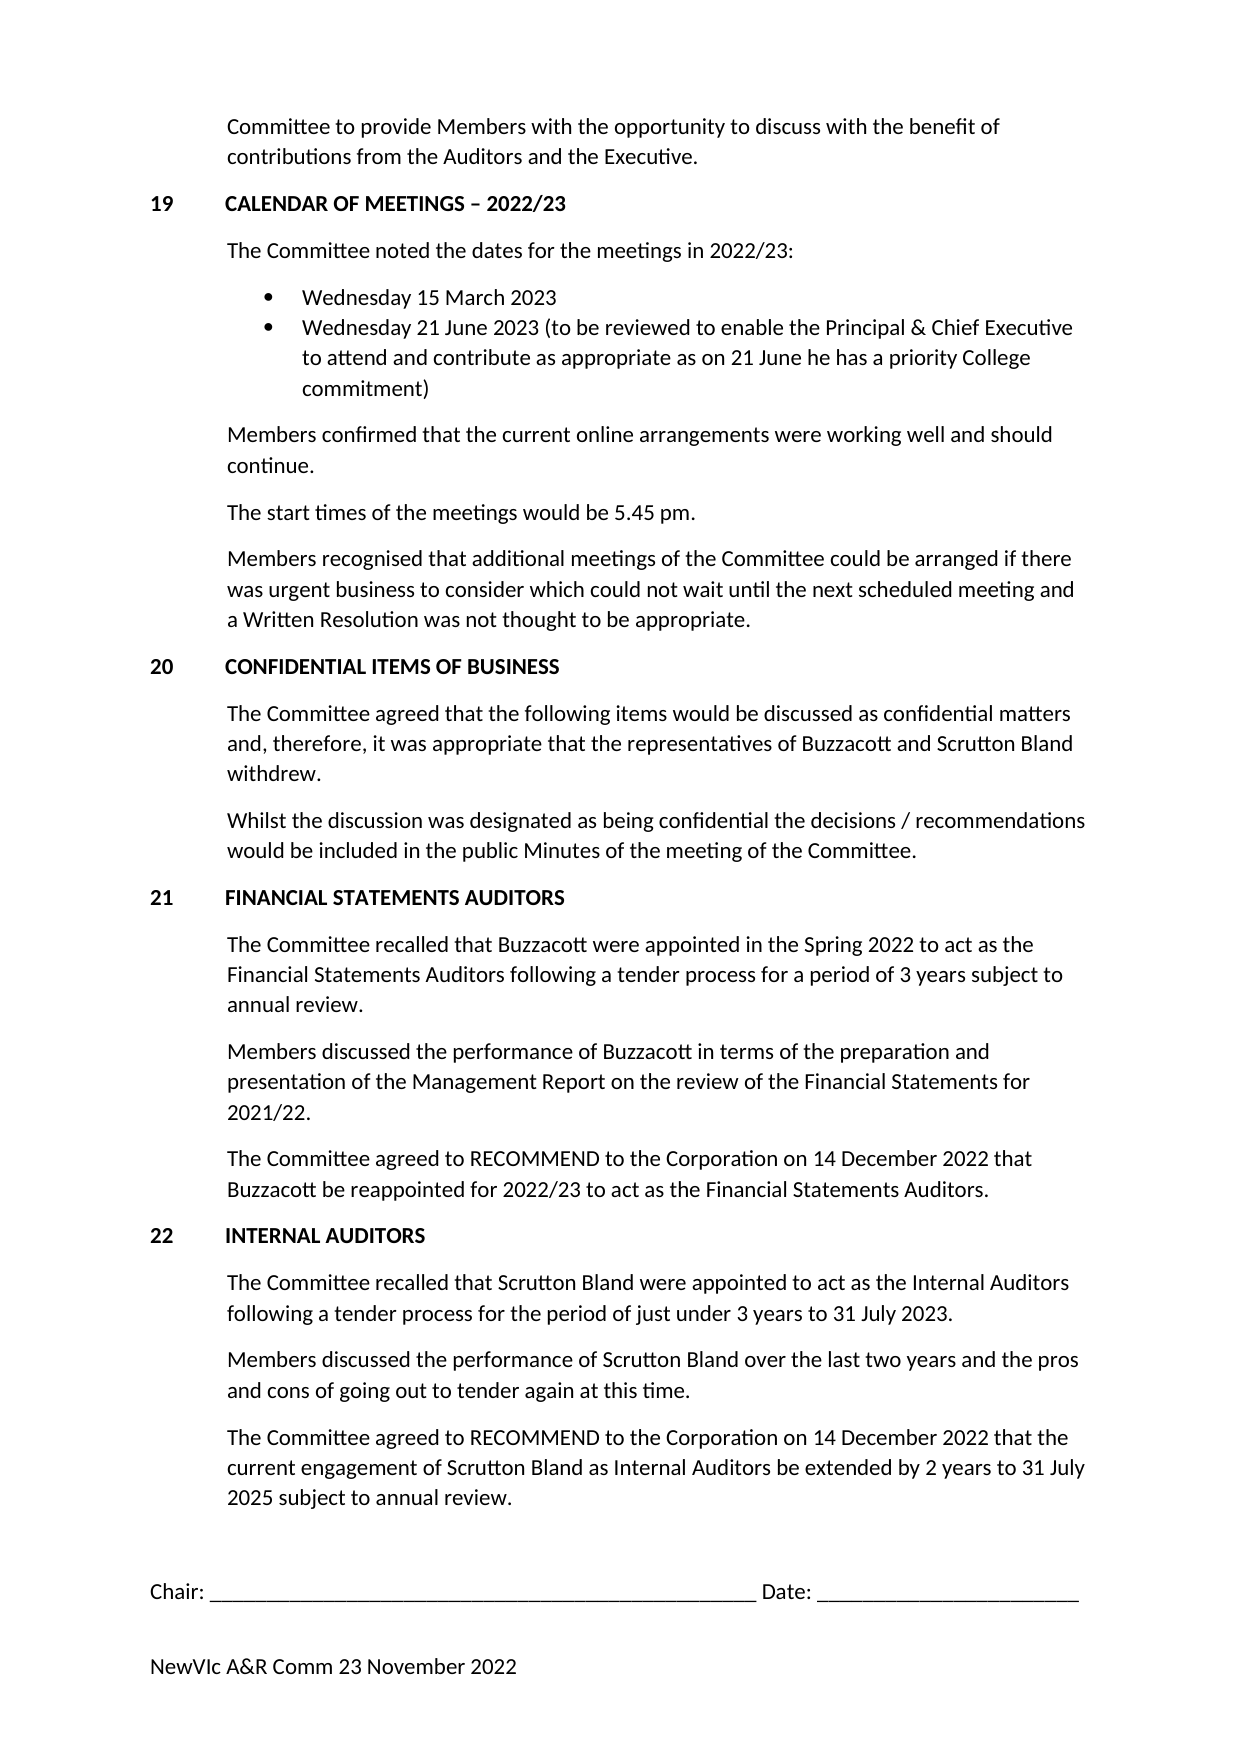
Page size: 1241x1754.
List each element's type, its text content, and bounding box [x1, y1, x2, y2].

text Members confirmed that the current online arrangements were working well and should continue. [227, 421, 1090, 479]
text The Committee recalled that Scrutton Bland were appointed to act as the Internal Auditors following a tender process for the period of just under 3 years to 31 July 2023. [227, 1268, 1090, 1327]
list Wednesday 21 June 2023 (to be reviewed to enable the Principal & Chief Executive to attend and contribute as appropriate as on 21 June he has a priority College commitment) [264, 313, 1090, 402]
text Members discussed the performance of Scrutton Bland over the last two years and the pros and cons of going out to tender again at this time. [227, 1346, 1090, 1404]
text Members discussed the performance of Buzzacott in terms of the preparation and presentation of the Management Report on the review of the Financial Statements for 2021/22. [227, 1037, 1090, 1126]
text 22 INTERNAL AUDITORS [150, 1222, 1090, 1249]
text 21 FINANCIAL STATEMENTS AUDITORS [150, 883, 1090, 911]
text Chair: ________________________________________________ Date: _______________________ [150, 1577, 1090, 1605]
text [227, 112, 1090, 170]
text The start times of the meetings would be 5.45 pm. [227, 498, 1090, 526]
text The Committee noted the dates for the meetings in 2022/23: [227, 236, 1090, 264]
text 20 CONFIDENTIAL ITEMS OF BUSINESS [150, 652, 1090, 680]
text The Committee agreed to RECOMMEND to the Corporation on 14 December 2022 that the current engagement of Scrutton Bland as Internal Auditors be extended by 2 years to 31 July 2025 subject to annual review. [227, 1423, 1090, 1511]
text 19 CALENDAR OF MEETINGS – 2022/23 [150, 189, 1090, 217]
text Whilst the discussion was designated as being confidential the decisions / recommendations would be included in the public Minutes of the meeting of the Committee. [227, 806, 1090, 864]
list Wednesday 15 March 2023 [264, 283, 1090, 311]
text The Committee recalled that Buzzacott were appointed in the Spring 2022 to act as the Financial Statements Auditors following a tender process for a period of 3 years subject to annual review. [227, 930, 1090, 1018]
text The Committee agreed that the following items would be discussed as confidential matters and, therefore, it was appropriate that the representatives of Buzzacott and Scrutton Bland withdrew. [227, 699, 1090, 787]
text Members recognised that additional meetings of the Committee could be arranged if there was urgent business to consider which could not wait until the next scheduled meeting and a Written Resolution was not thought to be appropriate. [227, 544, 1090, 633]
text The Committee agreed to RECOMMEND to the Corporation on 14 December 2022 that Buzzacott be reappointed for 2022/23 to act as the Financial Statements Auditors. [227, 1144, 1090, 1203]
